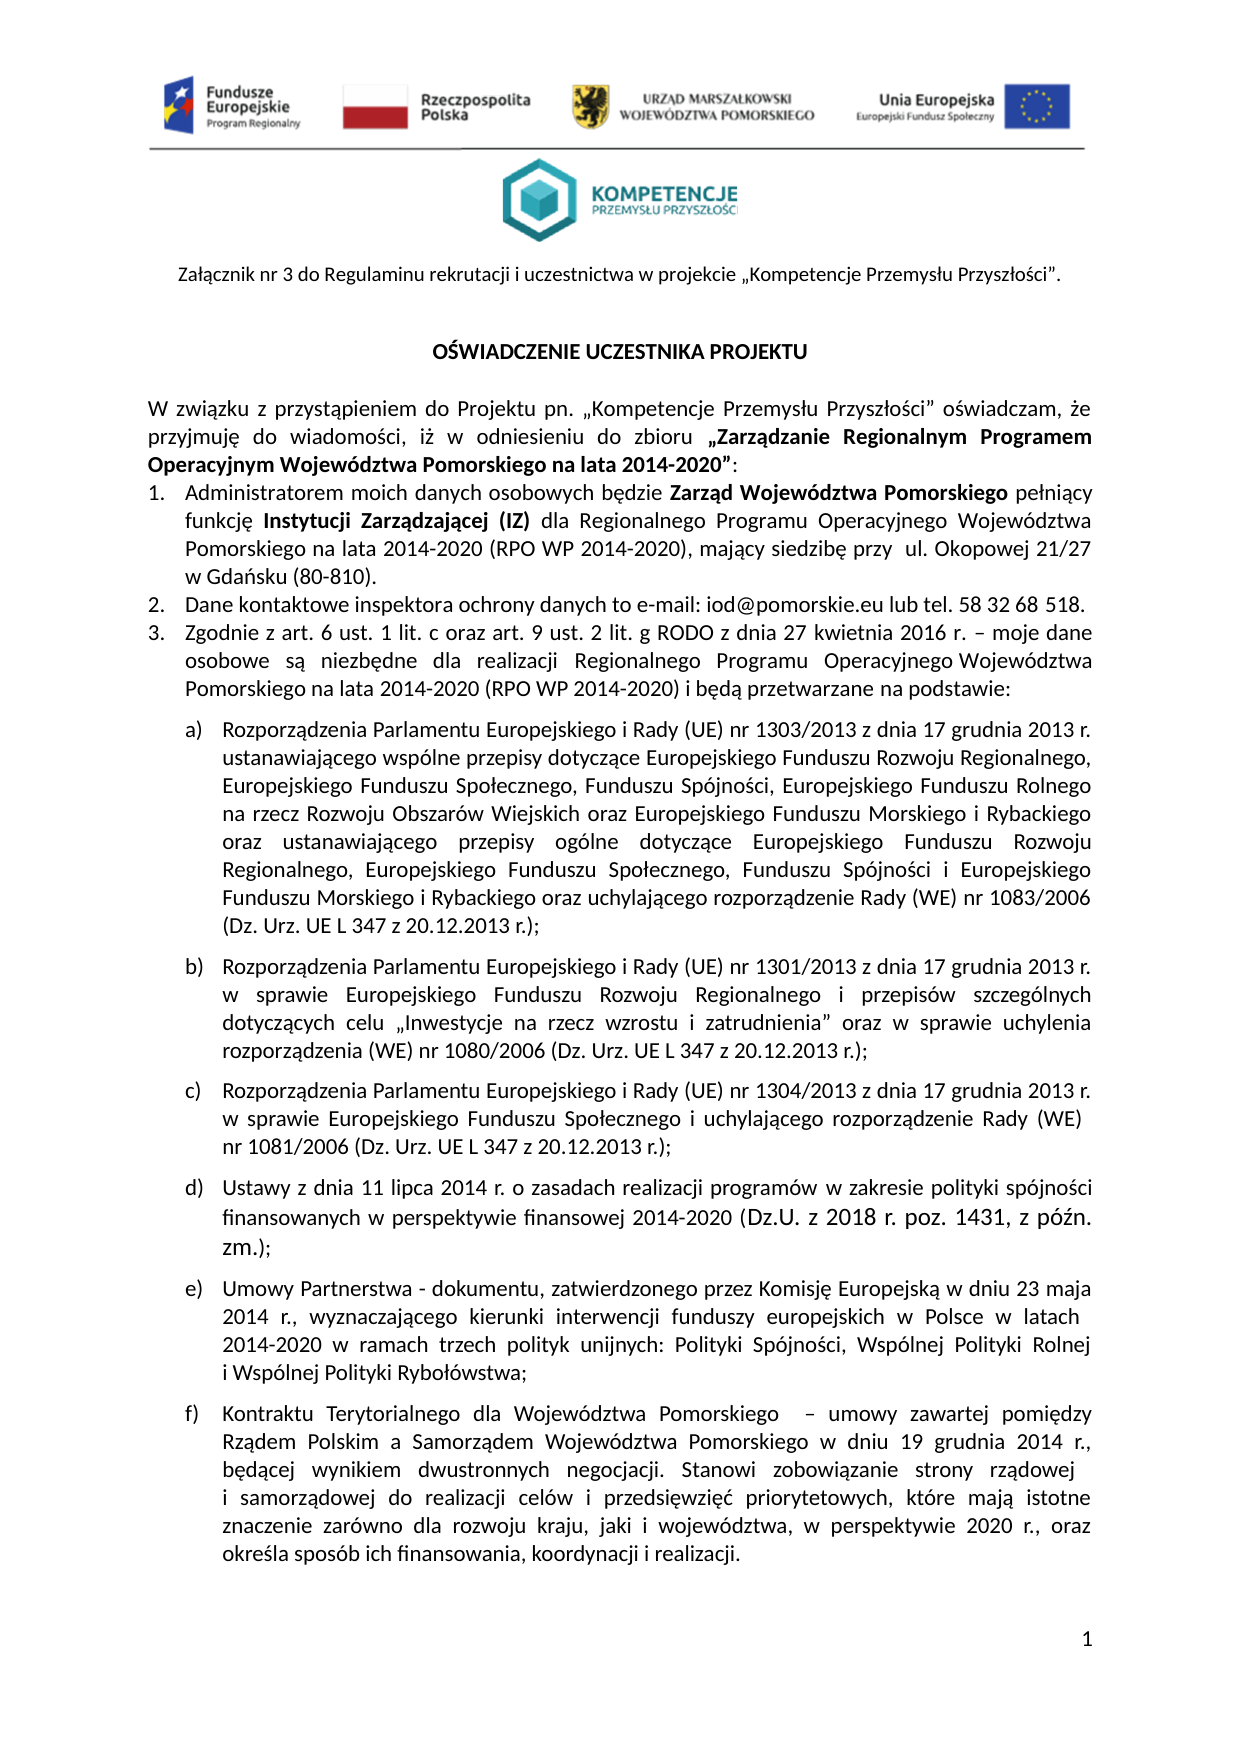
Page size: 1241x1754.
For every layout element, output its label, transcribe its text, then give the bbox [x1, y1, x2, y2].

list Dane kontaktowe inspektora ochrony danych to e-mail: iod@pomorskie.eu lub tel. 58 32 68 518. [148, 591, 1093, 618]
list Ustawy z dnia 11 lipca 2014 r. o zasadach realizacji programów w zakresie polityki spójności finansowanych w perspektywie finansowej 2014-2020 (Dz.U. z 2018 r. poz. 1431, z późn. zm.); [185, 1173, 1093, 1262]
text OŚWIADCZENIE UCZESTNIKA PROJEKTU [148, 337, 1093, 365]
text W związku z przystąpieniem do Projektu pn. „Kompetencje Przemysłu Przyszłości” oświadczam, że przyjmuję do wiadomości, iż w odniesieniu do zbioru „Zarządzanie Regionalnym Programem Operacyjnym Województwa Pomorskiego na lata 2014-2020”: [148, 394, 1093, 478]
list Administratorem moich danych osobowych będzie Zarząd Województwa Pomorskiego pełniący funkcję Instytucji Zarządzającej (IZ) dla Regionalnego Programu Operacyjnego Województwa Pomorskiego na lata 2014-2020 (RPO WP 2014-2020), mający siedzibę przy ul. Okopowej 21/27 w Gdańsku (80-810). [148, 478, 1093, 591]
list Umowy Partnerstwa - dokumentu, zatwierdzonego przez Komisję Europejską w dniu 23 maja 2014 r., wyznaczającego kierunki interwencji funduszy europejskich w Polsce w latach 2014-2020 w ramach trzech polityk unijnych: Polityki Spójności, Wspólnej Polityki Rolnej i Wspólnej Polityki Rybołówstwa; [185, 1274, 1093, 1387]
list Kontraktu Terytorialnego dla Województwa Pomorskiego – umowy zawartej pomiędzy Rządem Polskim a Samorządem Województwa Pomorskiego w dniu 19 grudnia 2014 r., będącej wynikiem dwustronnych negocjacji. Stanowi zobowiązanie strony rządowej i samorządowej do realizacji celów i przedsięwzięć priorytetowych, które mają istotne znaczenie zarówno dla rozwoju kraju, jaki i województwa, w perspektywie 2020 r., oraz określa sposób ich finansowania, koordynacji i realizacji. [185, 1399, 1093, 1567]
picture [147, 73, 1093, 242]
list Zgodnie z art. 6 ust. 1 lit. c oraz art. 9 ust. 2 lit. g RODO z dnia 27 kwietnia 2016 r. – moje dane osobowe są niezbędne dla realizacji Regionalnego Programu Operacyjnego Województwa Pomorskiego na lata 2014-2020 (RPO WP 2014-2020) i będą przetwarzane na podstawie: [148, 618, 1093, 703]
text Załącznik nr 3 do Regulaminu rekrutacji i uczestnictwa w projekcie „Kompetencje Przemysłu Przyszłości”. [148, 261, 1093, 286]
list Rozporządzenia Parlamentu Europejskiego i Rady (UE) nr 1303/2013 z dnia 17 grudnia 2013 r. ustanawiającego wspólne przepisy dotyczące Europejskiego Funduszu Rozwoju Regionalnego, Europejskiego Funduszu Społecznego, Funduszu Spójności, Europejskiego Funduszu Rolnego na rzecz Rozwoju Obszarów Wiejskich oraz Europejskiego Funduszu Morskiego i Rybackiego oraz ustanawiającego przepisy ogólne dotyczące Europejskiego Funduszu Rozwoju Regionalnego, Europejskiego Funduszu Społecznego, Funduszu Spójności i Europejskiego Funduszu Morskiego i Rybackiego oraz uchylającego rozporządzenie Rady (WE) nr 1083/2006 (Dz. Urz. UE L 347 z 20.12.2013 r.); [185, 715, 1093, 939]
list Rozporządzenia Parlamentu Europejskiego i Rady (UE) nr 1304/2013 z dnia 17 grudnia 2013 r. w sprawie Europejskiego Funduszu Społecznego i uchylającego rozporządzenie Rady (WE) nr 1081/2006 (Dz. Urz. UE L 347 z 20.12.2013 r.); [185, 1076, 1093, 1160]
list Rozporządzenia Parlamentu Europejskiego i Rady (UE) nr 1301/2013 z dnia 17 grudnia 2013 r. w sprawie Europejskiego Funduszu Rozwoju Regionalnego i przepisów szczególnych dotyczących celu „Inwestycje na rzecz wzrostu i zatrudnienia” oraz w sprawie uchylenia rozporządzenia (WE) nr 1080/2006 (Dz. Urz. UE L 347 z 20.12.2013 r.); [185, 952, 1093, 1064]
